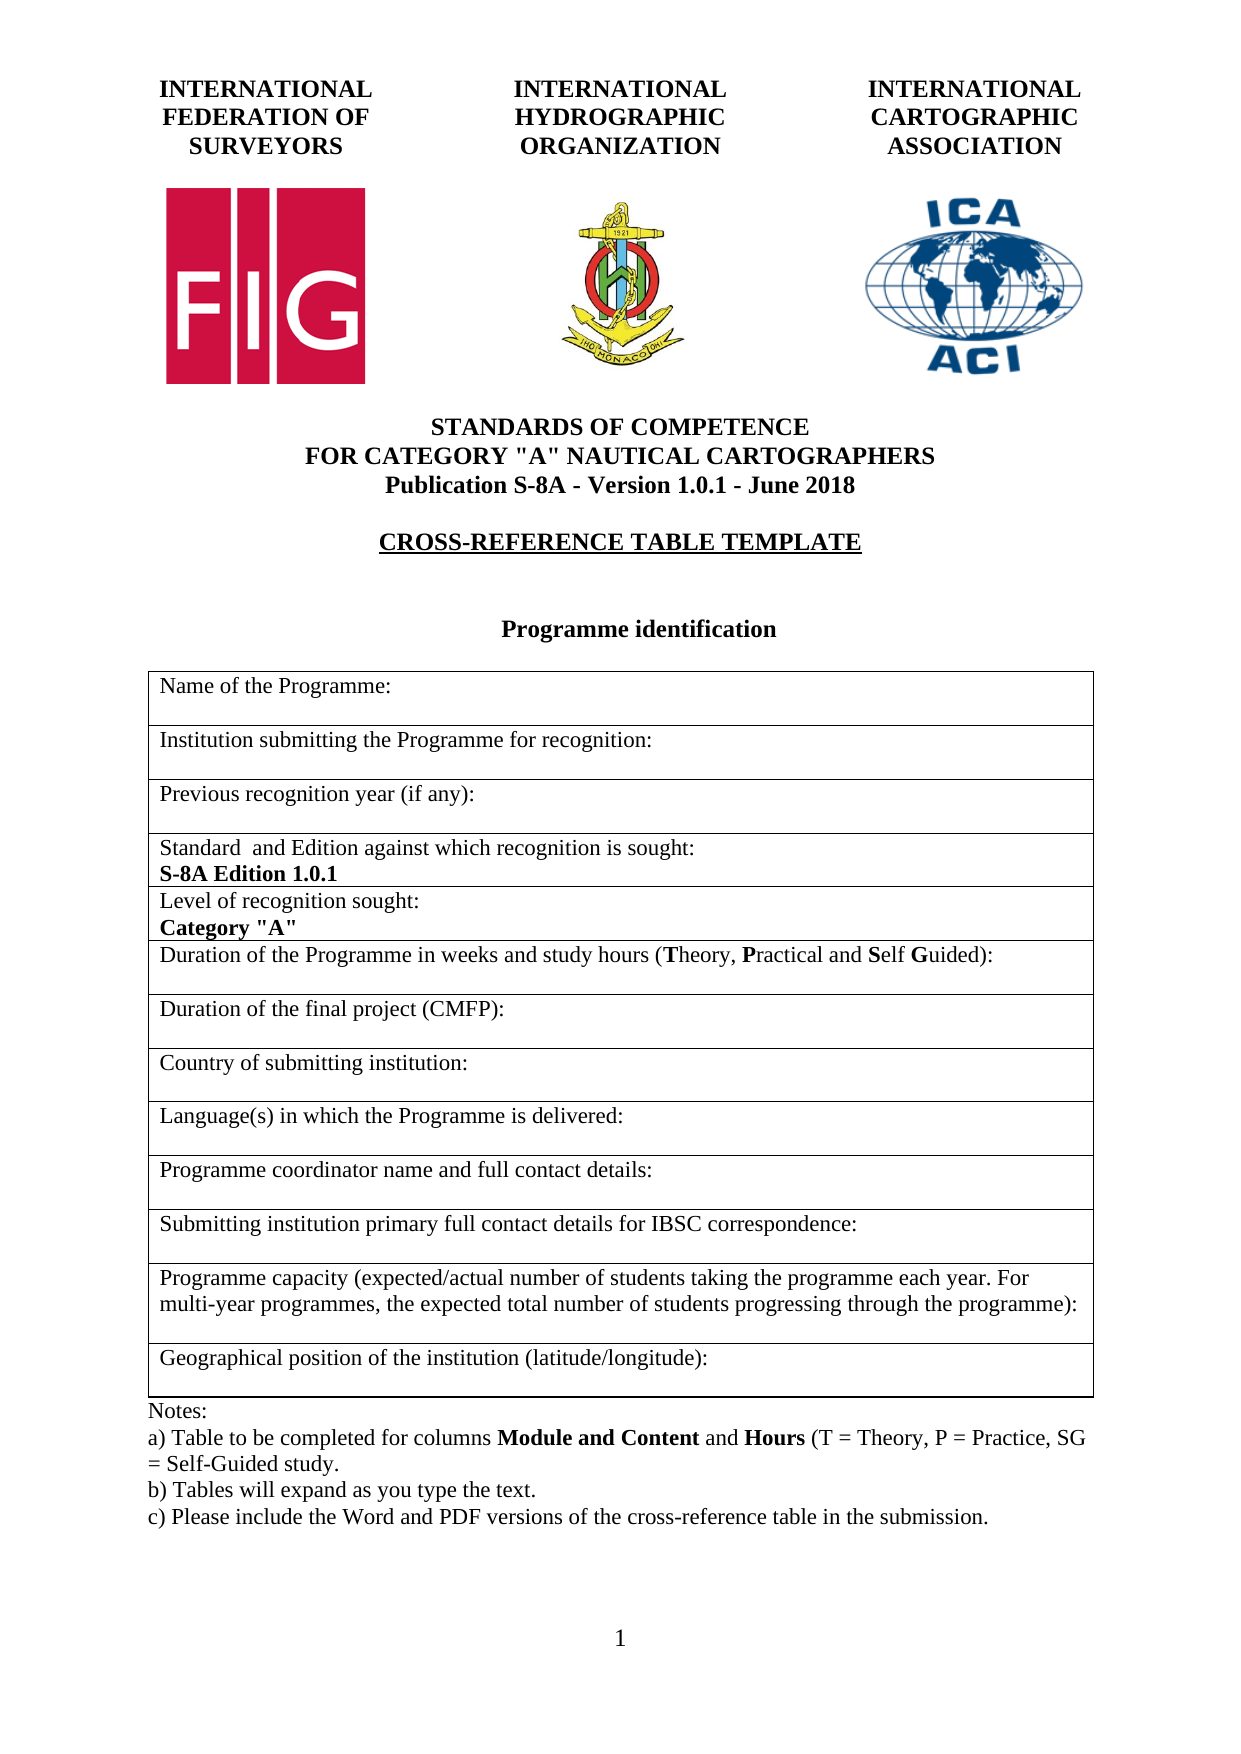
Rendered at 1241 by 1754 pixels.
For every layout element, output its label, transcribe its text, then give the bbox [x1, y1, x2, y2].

text b) Tables will expand as you type the text. [148, 1476, 1093, 1503]
table_cell Submitting institution primary full contact details for IBSC correspondence: [149, 1210, 1093, 1262]
table_cell Programme coordinator name and full contact details: [149, 1156, 1093, 1209]
picture [551, 196, 689, 376]
picture [166, 188, 366, 384]
text CROSS-REFERENCE TABLE TEMPLATE [148, 527, 1093, 556]
table_cell Language(s) in which the Programme is delivered: [149, 1102, 1093, 1155]
table_cell Standard and Edition against which recognition is sought: S-8A Edition 1.0.1 [149, 834, 1093, 886]
table_cell Geographical position of the institution (latitude/longitude): [149, 1344, 1093, 1396]
table_cell Duration of the Programme in weeks and study hours (Theory, Practical and Self Guided): [149, 941, 1093, 994]
table_cell Country of submitting institution: [149, 1049, 1093, 1101]
text Publication S-8A - Version 1.0.1 - June 2018 [148, 470, 1093, 499]
table_header Name of the Programme: [149, 672, 1093, 725]
subtitle STANDARDS OF COMPETENCE [148, 412, 1093, 441]
table_cell Level of recognition sought: Category "A" [149, 887, 1093, 940]
picture [861, 191, 1088, 382]
table_cell Institution submitting the Programme for recognition: [149, 726, 1093, 779]
subtitle FOR CATEGORY "A" NAUTICAL CARTOGRAPHERS [148, 441, 1093, 470]
text Notes: [148, 1398, 1093, 1424]
table_cell Previous recognition year (if any): [149, 780, 1093, 832]
text a) Table to be completed for columns Module and Content and Hours (T = Theory, P = Practice, SG = Self-Guided study. [148, 1424, 1093, 1476]
text Programme identification [185, 614, 1093, 642]
table_cell Duration of the final project (CMFP): [149, 995, 1093, 1047]
text c) Please include the Word and PDF versions of the cross-reference table in the submission. [148, 1503, 1093, 1529]
table_cell Programme capacity (expected/actual number of students taking the programme each year. For multi-year programmes, the expected total number of students progressing through the programme): [149, 1264, 1093, 1343]
